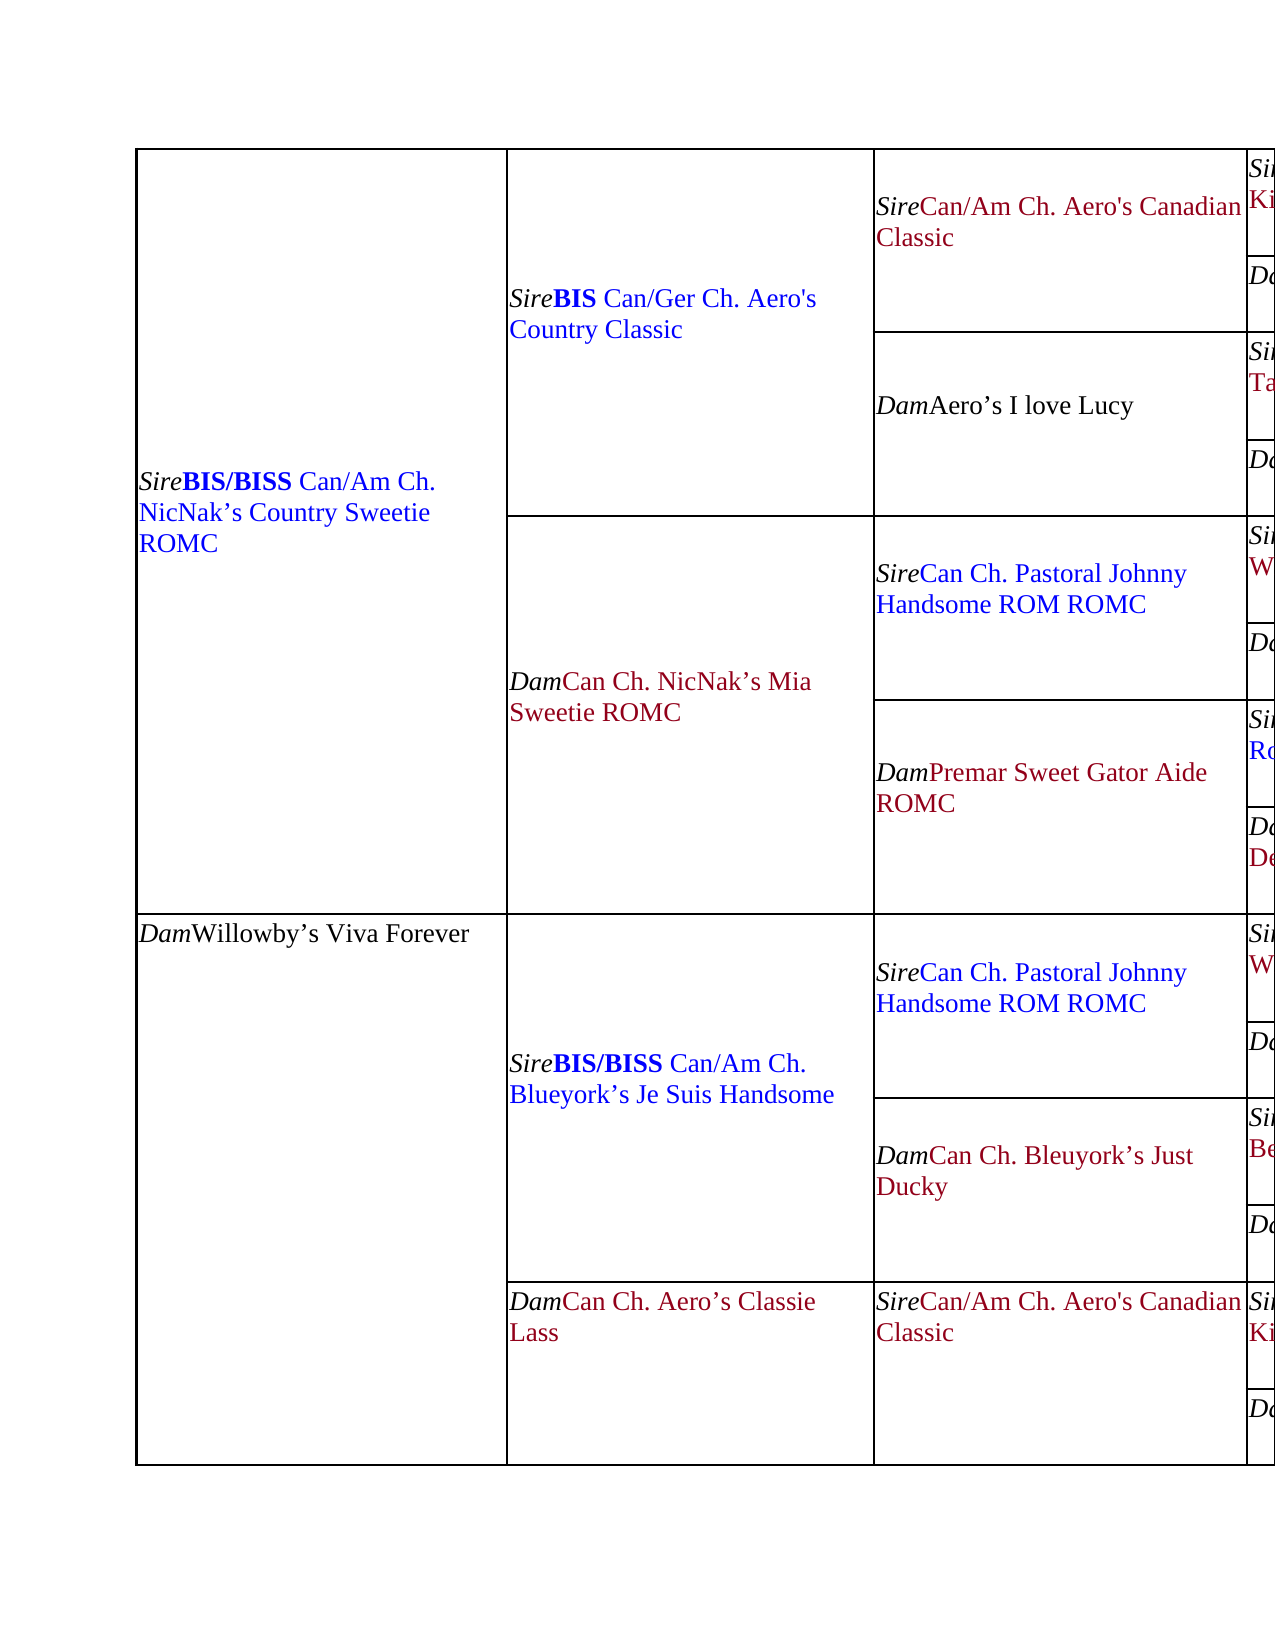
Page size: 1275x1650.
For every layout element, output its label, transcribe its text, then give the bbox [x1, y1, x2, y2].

table_cell Sire Am Ch. Jentre’s Bloomsbury Beau Brady [1248, 1099, 1274, 1204]
table_cell Sire Can/Am Ch. Aero's Canadian Classic [875, 1283, 1246, 1464]
table_cell Dam Aero's Second Angel [1248, 257, 1274, 331]
table_cell Sire BIS/BISS Can/Am Ch. Blueyork’s Je Suis Handsome [508, 915, 873, 1281]
table_cell Dam Aero's Second Angel [1248, 1390, 1274, 1464]
table_cell Dam Aero's Just A Tad Bubbly [1248, 441, 1274, 515]
table_cell Dam Willowby’s Viva Forever [138, 915, 506, 1464]
table_header Sire BIS/BISS Can/Am Ch. NicNak’s Country Sweetie ROMC [138, 150, 506, 913]
table_cell Dam Pastoral Brenda Starr [1248, 1023, 1274, 1097]
table_cell Sire Can/Am Ch. Aero's Magic Kiwi [1248, 1283, 1274, 1388]
table_cell Sire Can Ch. Pastoral Johnny Handsome ROM ROMC [875, 915, 1246, 1097]
table_cell Dam Can Ch. NicNak’s Mia Sweetie ROMC [508, 517, 873, 913]
table_header Sire Can/Am Ch. Aero's Canadian Classic [875, 150, 1246, 331]
table_cell Dam Pastoral Brenda Starr [1248, 624, 1274, 698]
table_header Sire BIS Can/Ger Ch. Aero's Country Classic [508, 150, 873, 515]
table_cell Dam Can Ch. Aero’s Classie Lass [508, 1283, 873, 1464]
table_cell Dam Curio’s Shades of Blueyork [1248, 1206, 1274, 1281]
table_header Sire Can/Am Ch. Aero's Magic Kiwi [1248, 150, 1274, 255]
table_cell Dam Can Ch. Bleuyork’s Just Ducky [875, 1099, 1246, 1281]
table_cell Dam Premar Sweet Gator Aide ROMC [875, 701, 1246, 913]
table_cell Sire Am Ch. Aero's Just A Wee Tad [1248, 333, 1274, 439]
table_cell Dam Can Ch. Premar Jamocha Dee-Light [1248, 808, 1274, 913]
table_cell Dam Aero’s I love Lucy [875, 333, 1246, 515]
table_cell Sire Can Ch. Pastoral Johnny Handsome ROM ROMC [875, 517, 1246, 698]
